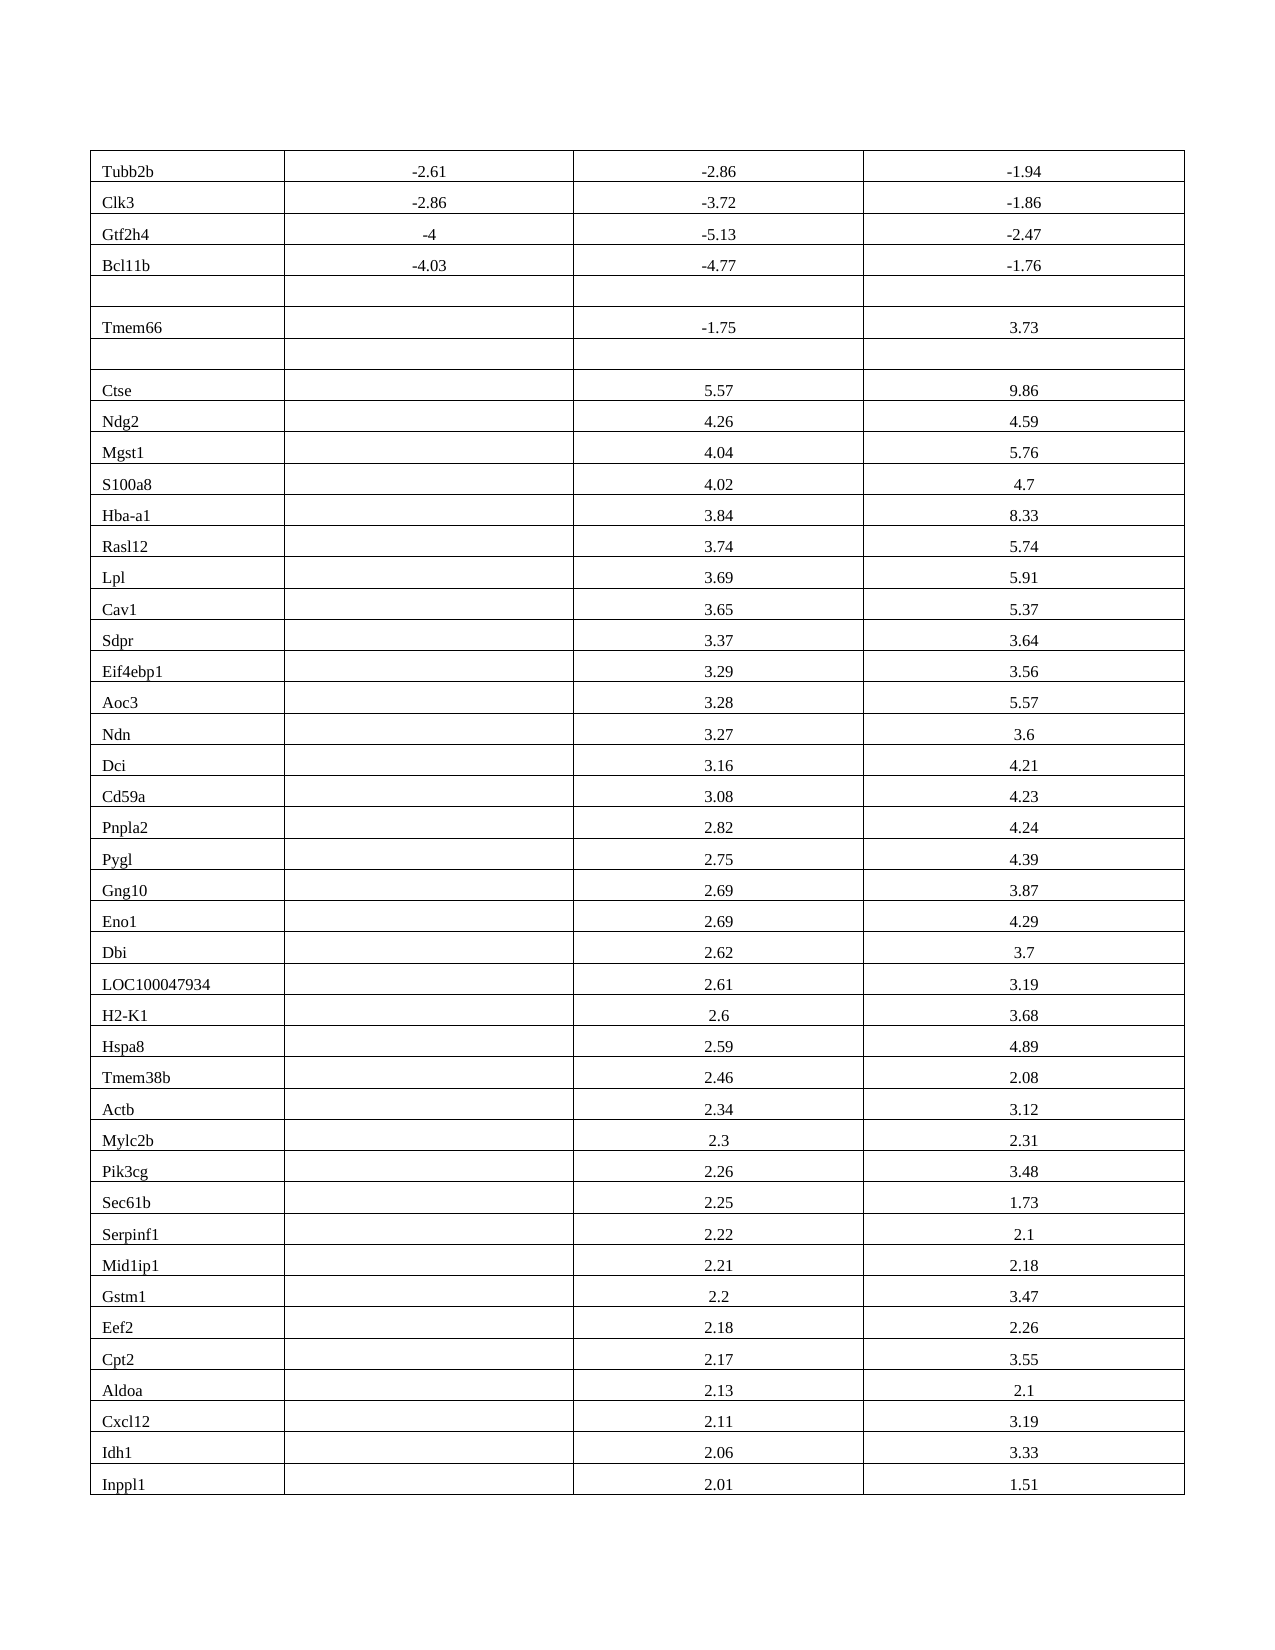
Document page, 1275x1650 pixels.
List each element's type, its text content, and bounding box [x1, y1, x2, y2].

table_cell [285, 651, 573, 681]
table_cell Ndg2 [91, 401, 284, 431]
table_cell 2.25 [574, 1182, 863, 1212]
table_cell 3.37 [574, 620, 863, 650]
table_cell 3.19 [864, 1401, 1184, 1431]
table_cell 2.2 [574, 1276, 863, 1306]
table_cell LOC100047934 [91, 964, 284, 994]
table_cell [285, 932, 573, 962]
table_cell Bcl11b [91, 245, 284, 275]
table_cell 2.06 [574, 1432, 863, 1462]
table_cell 3.16 [574, 745, 863, 775]
table_cell 4.7 [864, 464, 1184, 494]
table_cell [285, 589, 573, 619]
table_cell Rasl12 [91, 526, 284, 556]
table_cell 3.87 [864, 870, 1184, 900]
table_cell [285, 1464, 573, 1494]
table_cell 1.73 [864, 1182, 1184, 1212]
table_cell Pnpla2 [91, 807, 284, 837]
table_cell 2.13 [574, 1370, 863, 1400]
table_cell 2.69 [574, 901, 863, 931]
table_cell Cpt2 [91, 1339, 284, 1369]
table_cell -4 [285, 214, 573, 244]
table_cell [285, 870, 573, 900]
table_cell [285, 1026, 573, 1056]
table_cell [285, 370, 573, 400]
table_cell 2.82 [574, 807, 863, 837]
table_cell Hba-a1 [91, 495, 284, 525]
table_cell Cxcl12 [91, 1401, 284, 1431]
table_cell 2.59 [574, 1026, 863, 1056]
table_cell [285, 1182, 573, 1212]
table_cell 4.24 [864, 807, 1184, 837]
table_cell Actb [91, 1089, 284, 1119]
table_cell 3.68 [864, 995, 1184, 1025]
table_cell 2.21 [574, 1245, 863, 1275]
table_cell 4.39 [864, 839, 1184, 869]
table_cell [285, 1339, 573, 1369]
table_cell Gtf2h4 [91, 214, 284, 244]
table_cell Sec61b [91, 1182, 284, 1212]
table_cell [285, 807, 573, 837]
table_cell Serpinf1 [91, 1214, 284, 1244]
table_cell Dci [91, 745, 284, 775]
table_cell -4.77 [574, 245, 863, 275]
table_cell [285, 464, 573, 494]
table_cell Eno1 [91, 901, 284, 931]
table_cell -2.86 [285, 182, 573, 212]
table_cell 2.3 [574, 1120, 863, 1150]
table_cell 5.57 [574, 370, 863, 400]
table_cell [285, 1214, 573, 1244]
table_cell Lpl [91, 557, 284, 587]
table_cell [574, 276, 863, 306]
table_cell -4.03 [285, 245, 573, 275]
table_cell -1.94 [864, 151, 1184, 181]
table_cell [285, 1089, 573, 1119]
table_cell [285, 901, 573, 931]
table_cell Aldoa [91, 1370, 284, 1400]
table_cell [285, 557, 573, 587]
table_cell S100a8 [91, 464, 284, 494]
table_cell [285, 714, 573, 744]
table_cell 2.08 [864, 1057, 1184, 1087]
table_cell Ndn [91, 714, 284, 744]
table_cell 2.69 [574, 870, 863, 900]
table_cell Sdpr [91, 620, 284, 650]
table_cell 3.69 [574, 557, 863, 587]
table_cell Eef2 [91, 1307, 284, 1337]
table_cell [285, 1120, 573, 1150]
table_cell [285, 995, 573, 1025]
table_cell 3.12 [864, 1089, 1184, 1119]
table_cell Aoc3 [91, 682, 284, 712]
table_cell -1.75 [574, 307, 863, 337]
table_cell 2.01 [574, 1464, 863, 1494]
table_cell 3.6 [864, 714, 1184, 744]
table_cell [285, 1307, 573, 1337]
table_cell 2.31 [864, 1120, 1184, 1150]
table_cell [285, 307, 573, 337]
table_cell 2.22 [574, 1214, 863, 1244]
table_cell 3.08 [574, 776, 863, 806]
table_cell Pygl [91, 839, 284, 869]
table_cell 2.26 [574, 1151, 863, 1181]
table_cell 3.28 [574, 682, 863, 712]
table_cell -2.86 [574, 151, 863, 181]
table_cell Clk3 [91, 182, 284, 212]
table_cell -5.13 [574, 214, 863, 244]
table_cell 4.26 [574, 401, 863, 431]
table_cell -3.72 [574, 182, 863, 212]
table_cell 3.64 [864, 620, 1184, 650]
table_cell -2.47 [864, 214, 1184, 244]
table_cell [285, 1057, 573, 1087]
table_cell [285, 1432, 573, 1462]
table_cell [285, 276, 573, 306]
table_cell Ctse [91, 370, 284, 400]
table_cell 2.18 [864, 1245, 1184, 1275]
table_cell 3.56 [864, 651, 1184, 681]
table_cell 2.75 [574, 839, 863, 869]
table_cell 5.91 [864, 557, 1184, 587]
table_cell 2.1 [864, 1370, 1184, 1400]
table_cell Dbi [91, 932, 284, 962]
table_cell 3.84 [574, 495, 863, 525]
table_cell [285, 776, 573, 806]
table_cell [91, 276, 284, 306]
table_cell 2.1 [864, 1214, 1184, 1244]
table_cell [285, 682, 573, 712]
table_cell [285, 1245, 573, 1275]
table_cell H2-K1 [91, 995, 284, 1025]
table_cell 2.34 [574, 1089, 863, 1119]
table_cell 5.74 [864, 526, 1184, 556]
table_cell 3.47 [864, 1276, 1184, 1306]
table_cell -1.76 [864, 245, 1184, 275]
table_cell [285, 839, 573, 869]
table_cell 4.29 [864, 901, 1184, 931]
table_cell -1.86 [864, 182, 1184, 212]
table_cell 1.51 [864, 1464, 1184, 1494]
table_cell 2.26 [864, 1307, 1184, 1337]
table_cell [285, 1401, 573, 1431]
table_cell [285, 495, 573, 525]
table_cell 3.74 [574, 526, 863, 556]
table_cell Mgst1 [91, 432, 284, 462]
table_cell 2.6 [574, 995, 863, 1025]
table_cell 2.61 [574, 964, 863, 994]
table_cell 3.29 [574, 651, 863, 681]
table_cell Mylc2b [91, 1120, 284, 1150]
table_cell Hspa8 [91, 1026, 284, 1056]
table_cell 3.73 [864, 307, 1184, 337]
table_cell 4.89 [864, 1026, 1184, 1056]
table_cell 2.46 [574, 1057, 863, 1087]
table_cell Eif4ebp1 [91, 651, 284, 681]
table_cell Inppl1 [91, 1464, 284, 1494]
table_cell 2.11 [574, 1401, 863, 1431]
table_cell [285, 1276, 573, 1306]
table_cell Tubb2b [91, 151, 284, 181]
table_cell 3.19 [864, 964, 1184, 994]
table_cell 3.48 [864, 1151, 1184, 1181]
table_cell 4.04 [574, 432, 863, 462]
table_cell [864, 276, 1184, 306]
table_cell [285, 526, 573, 556]
table_cell 9.86 [864, 370, 1184, 400]
table_cell Cav1 [91, 589, 284, 619]
table_cell 2.62 [574, 932, 863, 962]
table_cell 5.57 [864, 682, 1184, 712]
table_cell 5.76 [864, 432, 1184, 462]
table_cell 2.17 [574, 1339, 863, 1369]
table_cell Tmem38b [91, 1057, 284, 1087]
table_cell [285, 745, 573, 775]
table_cell Gng10 [91, 870, 284, 900]
table_cell [285, 964, 573, 994]
table_cell Cd59a [91, 776, 284, 806]
table_cell 3.65 [574, 589, 863, 619]
table_cell [285, 1370, 573, 1400]
table_cell [574, 339, 863, 369]
table_cell Mid1ip1 [91, 1245, 284, 1275]
table_cell Gstm1 [91, 1276, 284, 1306]
table_cell [91, 339, 284, 369]
table_cell 3.55 [864, 1339, 1184, 1369]
table_cell 4.23 [864, 776, 1184, 806]
table_cell 4.21 [864, 745, 1184, 775]
table_cell -2.61 [285, 151, 573, 181]
table_cell [285, 1151, 573, 1181]
table_cell 5.37 [864, 589, 1184, 619]
table_cell 3.27 [574, 714, 863, 744]
table_cell [285, 620, 573, 650]
table_cell [864, 339, 1184, 369]
table_cell Pik3cg [91, 1151, 284, 1181]
table_cell 3.33 [864, 1432, 1184, 1462]
table_cell Tmem66 [91, 307, 284, 337]
table_cell 3.7 [864, 932, 1184, 962]
table_cell 4.02 [574, 464, 863, 494]
table_cell [285, 401, 573, 431]
table_cell 2.18 [574, 1307, 863, 1337]
table_cell [285, 432, 573, 462]
table_cell 8.33 [864, 495, 1184, 525]
table_cell [285, 339, 573, 369]
table_cell 4.59 [864, 401, 1184, 431]
table_cell Idh1 [91, 1432, 284, 1462]
